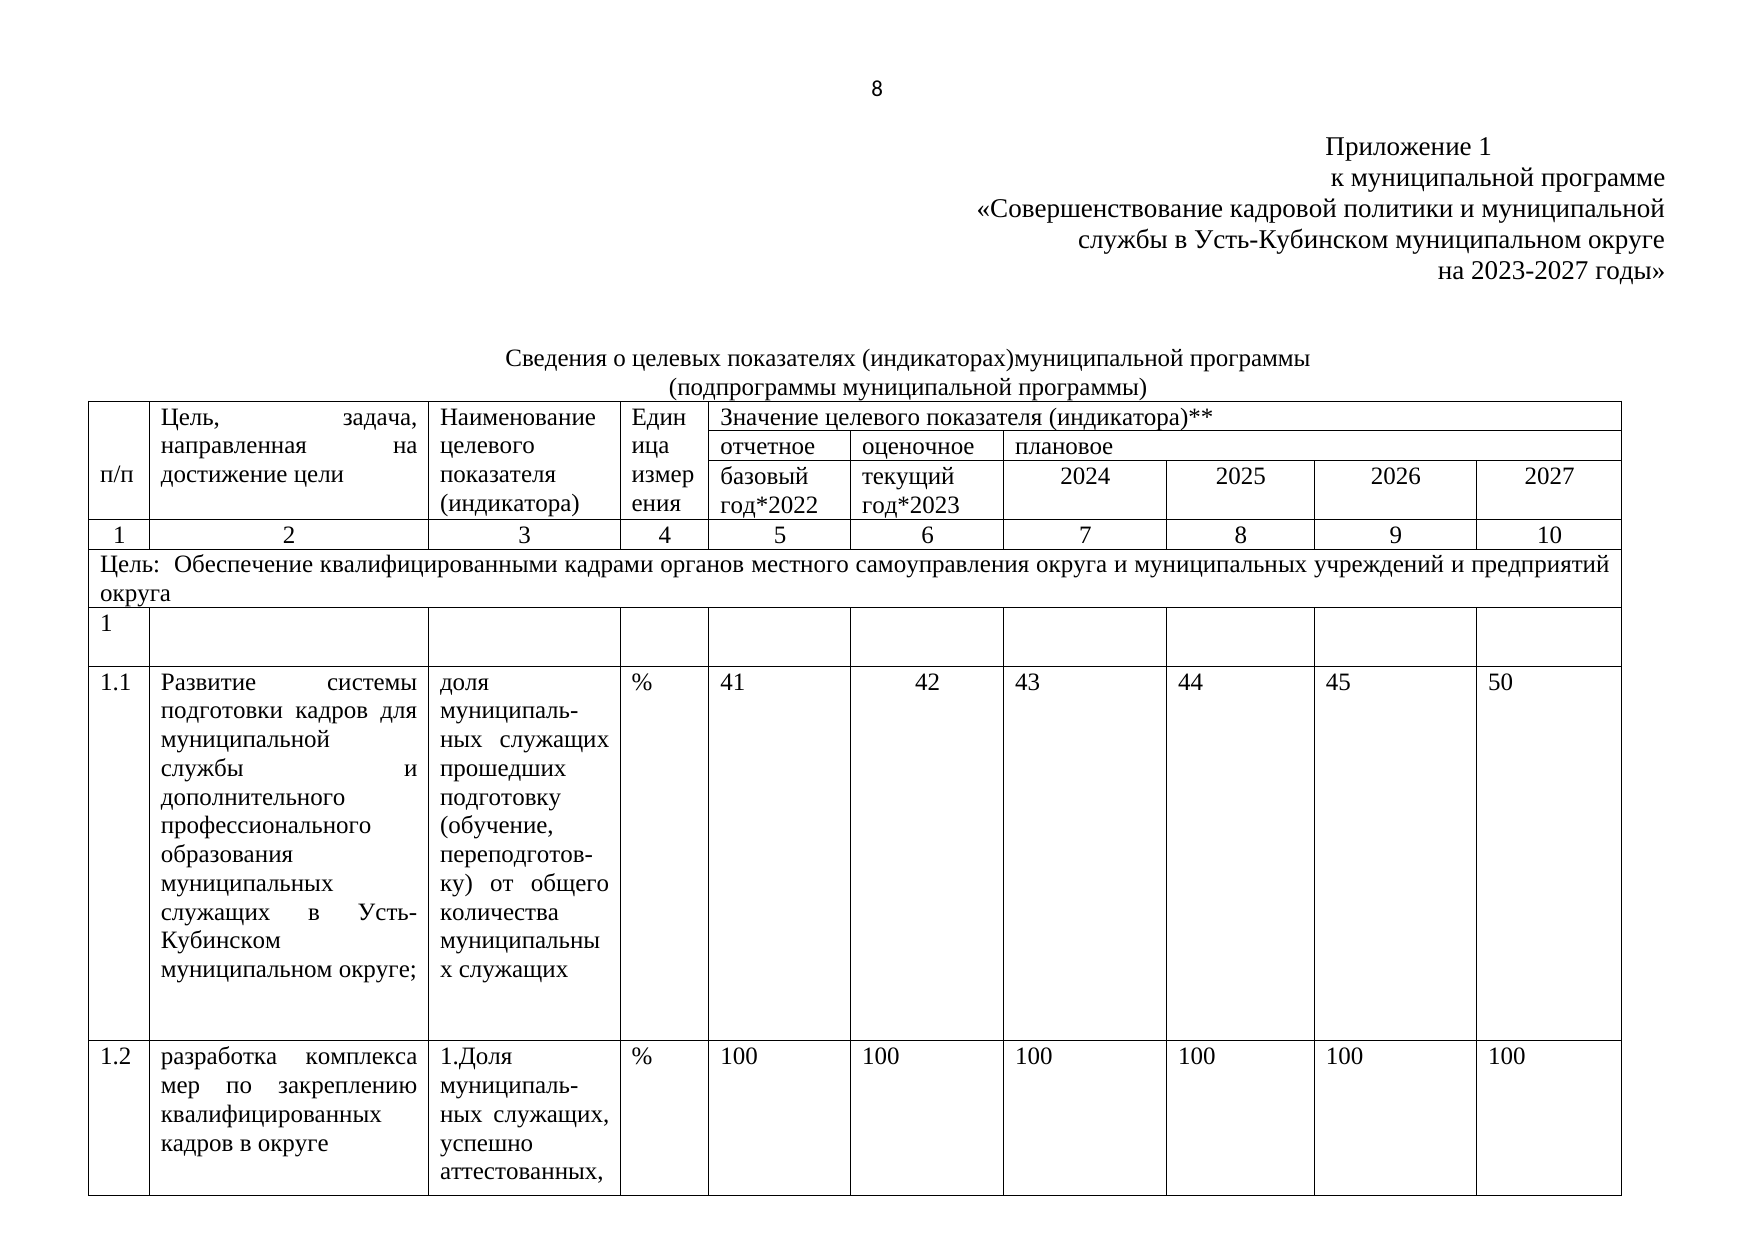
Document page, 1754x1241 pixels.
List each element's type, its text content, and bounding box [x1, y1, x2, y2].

table_cell 100 [709, 1041, 850, 1195]
table_cell [1477, 608, 1621, 666]
table_cell отчетное [709, 431, 850, 460]
table_cell 100 [1004, 1041, 1166, 1195]
text Приложение 1 [89, 130, 1665, 161]
table_cell 1 [89, 520, 149, 548]
table_cell 2027 [1477, 461, 1621, 519]
table_cell % [621, 1041, 708, 1195]
table_cell 45 [1315, 667, 1476, 1040]
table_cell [150, 1041, 428, 1195]
table_cell [1004, 608, 1166, 666]
table_cell оценочное [851, 431, 1003, 460]
table_header Значение целевого показателя (индикатора)** [709, 402, 1621, 430]
table_cell 4 [621, 520, 708, 548]
table_header Наименование целевого показателя (индикатора) [429, 402, 620, 519]
table_cell [150, 608, 428, 666]
table_cell Развитие системы подготовки кадров для муниципальной службы и дополнительного профессионального образования муниципальных служащих в Усть-Кубинском муниципальном округе; [150, 667, 428, 1040]
table_header N п/п [89, 402, 149, 519]
text «Совершенствование кадровой политики и муниципальной [89, 192, 1665, 223]
table_cell 5 [709, 520, 850, 548]
table_cell 100 [851, 1041, 1003, 1195]
table_cell 10 [1477, 520, 1621, 548]
table_cell [621, 608, 708, 666]
table_header Цель, задача, направленная на достижение цели [150, 402, 428, 519]
table_cell 44 [1167, 667, 1314, 1040]
table_cell [851, 608, 1003, 666]
table_cell 1 [89, 608, 149, 666]
table_cell % [621, 667, 708, 1040]
table_cell 41 [709, 667, 850, 1040]
table_cell [429, 608, 620, 666]
table_cell доля муниципаль-ных служащих прошедших подготовку (обучение, переподготов-ку) от общего количества муниципальных служащих [429, 667, 620, 1040]
text службы в Усть-Кубинском муниципальном округе [89, 223, 1665, 254]
table_cell базовый год*2022 [709, 461, 850, 519]
table_cell 9 [1315, 520, 1476, 548]
table_cell текущий год*2023 [851, 461, 1003, 519]
table_cell 7 [1004, 520, 1166, 548]
table_cell [709, 608, 850, 666]
table_cell 2024 [1004, 461, 1166, 519]
table_cell 3 [429, 520, 620, 548]
text (подпрограммы муниципальной программы) [89, 372, 1671, 401]
table_cell Цель: Обеспечение квалифицированными кадрами органов местного самоуправления округа и муниципальных учреждений и предприятий округа [89, 550, 1621, 607]
table_cell 2025 [1167, 461, 1314, 519]
table_cell 6 [851, 520, 1003, 548]
table_cell 1.1 [89, 667, 149, 1040]
text к муниципальной программе [89, 161, 1665, 192]
table_cell 43 [1004, 667, 1166, 1040]
table_cell 2026 [1315, 461, 1476, 519]
table_cell 100 [1167, 1041, 1314, 1195]
text Сведения о целевых показателях (индикаторах)муниципальной программы [89, 343, 1671, 372]
table_header Единица измерения [621, 402, 708, 519]
text на 2023-2027 годы» [89, 254, 1665, 286]
table_cell 8 [1167, 520, 1314, 548]
table_cell 42 [851, 667, 1003, 1040]
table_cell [429, 1041, 620, 1195]
table_cell 1.2 [89, 1041, 149, 1195]
table_cell 100 [1477, 1041, 1621, 1195]
table_cell 50 [1477, 667, 1621, 1040]
table_cell 100 [1315, 1041, 1476, 1195]
table_cell плановое [1004, 431, 1621, 460]
table_cell [1167, 608, 1314, 666]
table_cell [1315, 608, 1476, 666]
table_cell 2 [150, 520, 428, 548]
